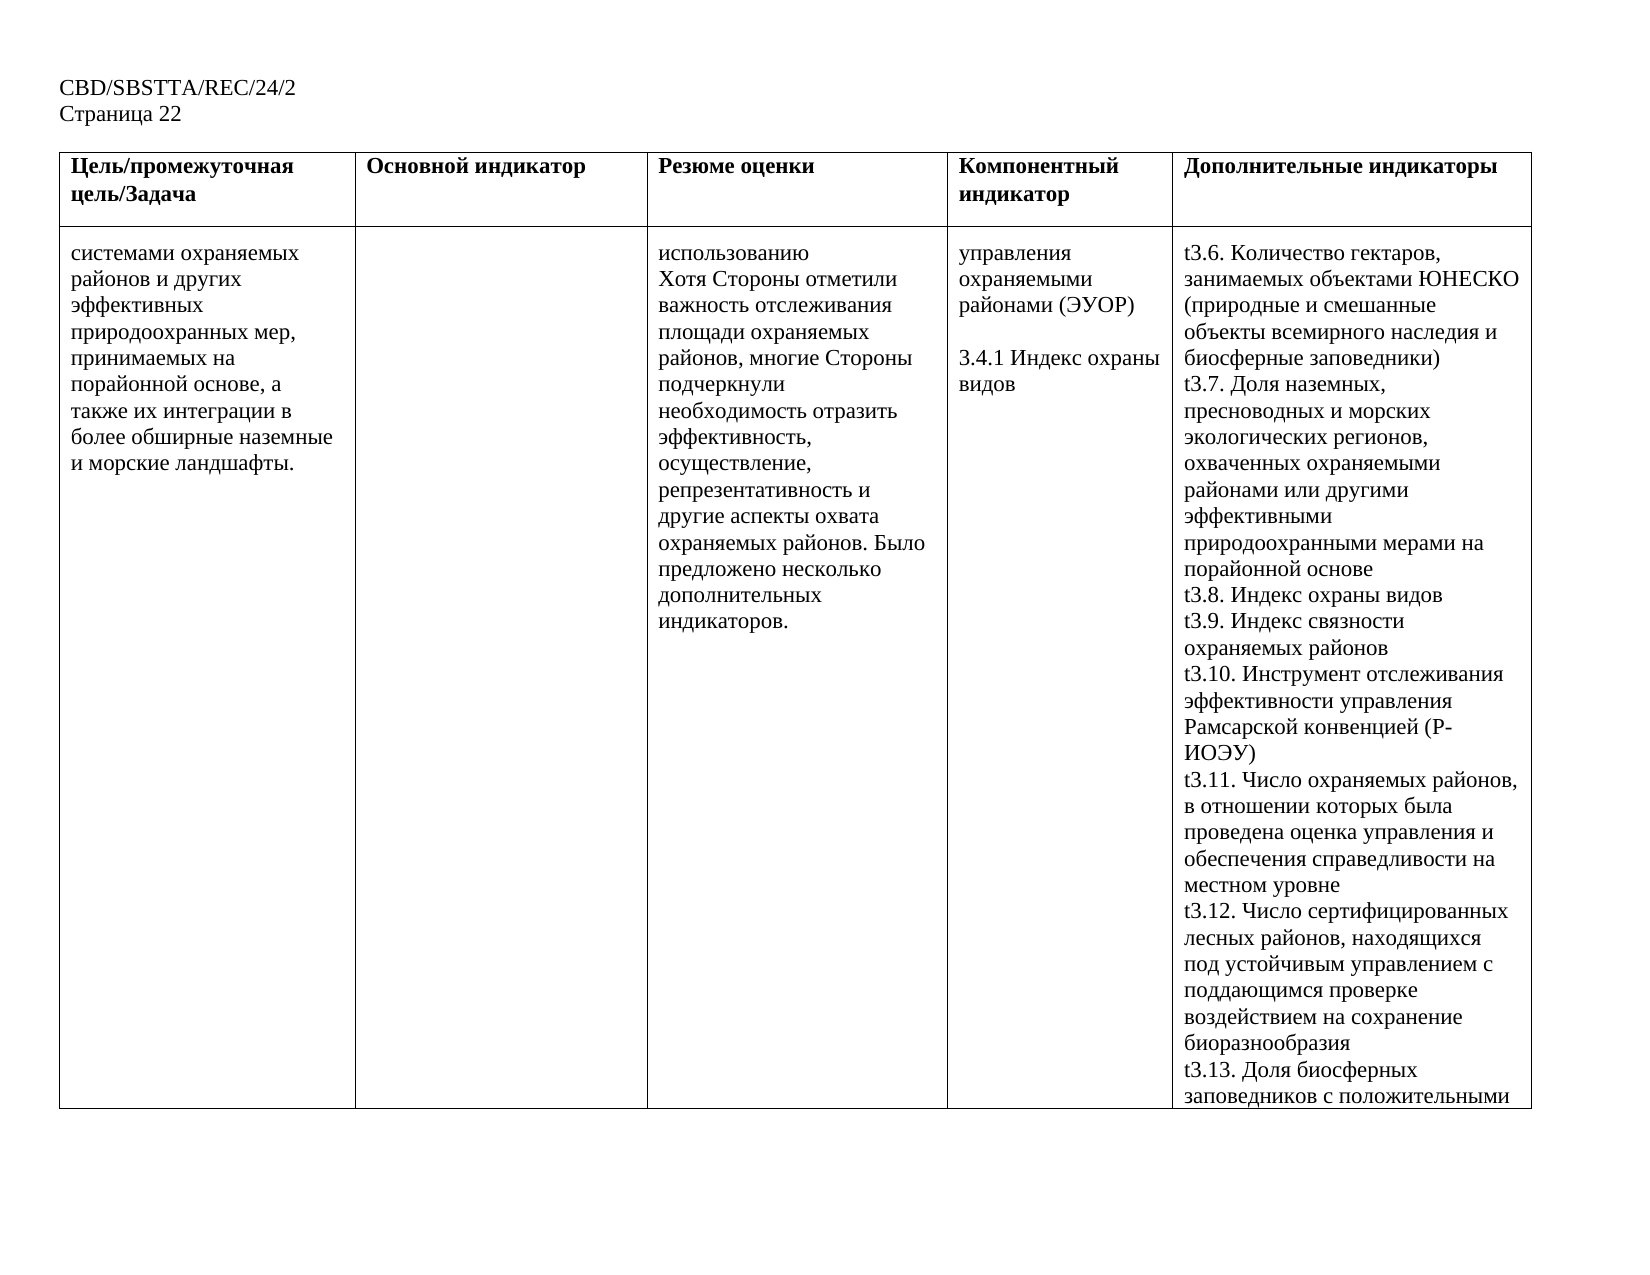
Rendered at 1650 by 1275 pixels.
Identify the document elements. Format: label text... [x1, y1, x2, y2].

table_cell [948, 227, 1172, 1108]
table_header Цель/промежуточная цель/Задача [60, 153, 355, 226]
table_header Основной индикатор [356, 153, 647, 226]
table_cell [60, 227, 355, 1108]
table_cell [356, 227, 647, 1108]
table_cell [648, 227, 947, 1108]
table_header Резюме оценки [648, 153, 947, 226]
table_header Дополнительные индикаторы [1173, 153, 1531, 226]
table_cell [1173, 227, 1531, 1108]
table_header Компонентный индикатор [948, 153, 1172, 226]
